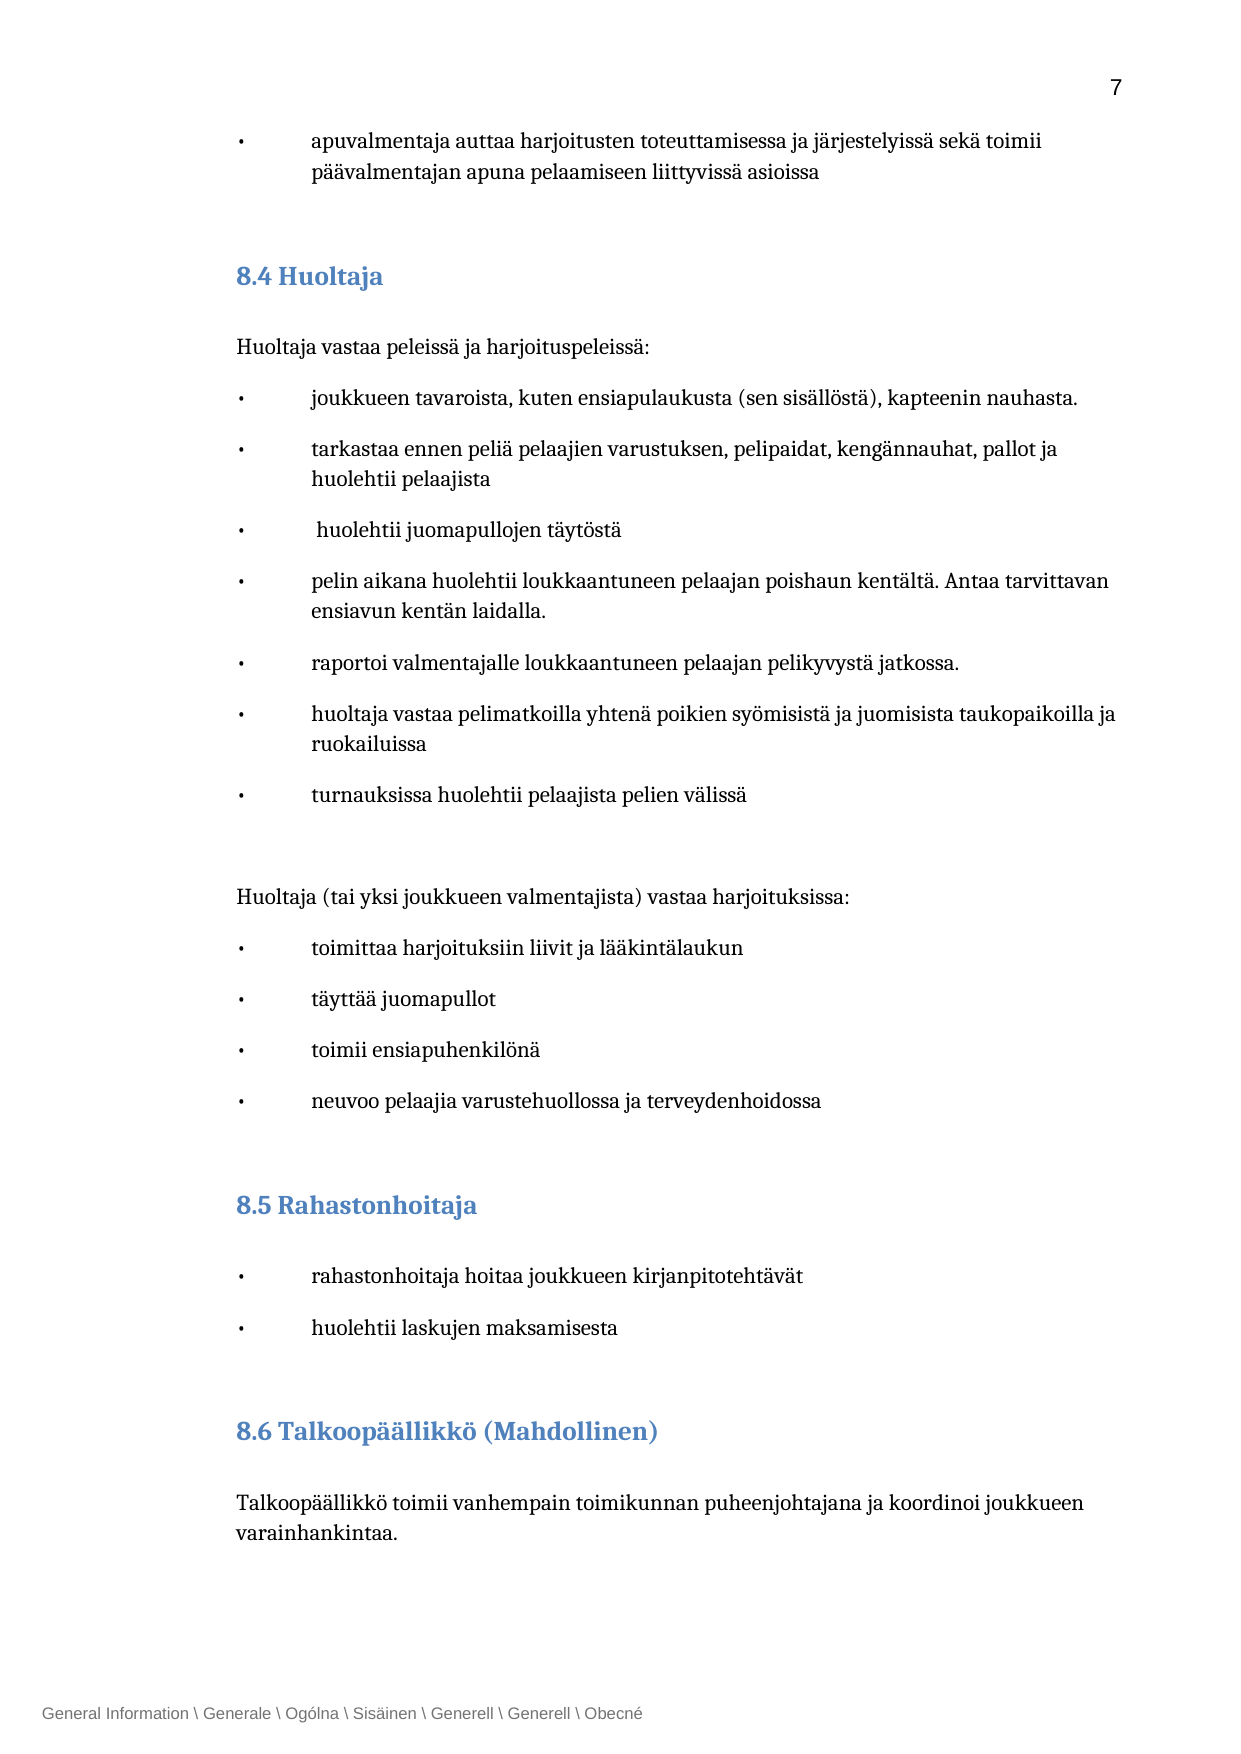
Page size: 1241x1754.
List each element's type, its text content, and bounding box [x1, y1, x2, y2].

text • toimittaa harjoituksiin liivit ja lääkintälaukun [236, 935, 1122, 961]
text Talkoopäällikkö toimii vanhempain toimikunnan puheenjohtajana ja koordinoi joukkueen varainhankintaa. [236, 1489, 1122, 1546]
text 8.5 Rahastonhoitaja [236, 1190, 1122, 1221]
text • apuvalmentaja auttaa harjoitusten toteuttamisessa ja järjestelyissä sekä toimii päävalmentajan apuna pelaamiseen liittyvissä asioissa [236, 128, 1122, 185]
text Huoltaja vastaa peleissä ja harjoituspeleissä: [236, 334, 1122, 360]
text • raportoi valmentajalle loukkaantuneen pelaajan pelikyvystä jatkossa. [236, 649, 1122, 676]
text • huolehtii laskujen maksamisesta [236, 1314, 1122, 1341]
text 8.6 Talkoopäällikkö (Mahdollinen) [236, 1416, 1122, 1447]
text Huoltaja (tai yksi joukkueen valmentajista) vastaa harjoituksissa: [236, 884, 1122, 910]
text • huoltaja vastaa pelimatkoilla yhtenä poikien syömisistä ja juomisista taukopaikoilla ja ruokailuissa [236, 700, 1122, 757]
text • neuvoo pelaajia varustehuollossa ja terveydenhoidossa [236, 1088, 1122, 1114]
text • pelin aikana huolehtii loukkaantuneen pelaajan poishaun kentältä. Antaa tarvittavan ensiavun kentän laidalla. [236, 568, 1122, 625]
text • tarkastaa ennen peliä pelaajien varustuksen, pelipaidat, kengännauhat, pallot ja huolehtii pelaajista [236, 436, 1122, 492]
text • täyttää juomapullot [236, 986, 1122, 1012]
text • rahastonhoitaja hoitaa joukkueen kirjanpitotehtävät [236, 1263, 1122, 1289]
text 8.4 Huoltaja [236, 261, 1122, 292]
text • toimii ensiapuhenkilönä [236, 1037, 1122, 1063]
text • huolehtii juomapullojen täytöstä [236, 517, 1122, 543]
text • joukkueen tavaroista, kuten ensiapulaukusta (sen sisällöstä), kapteenin nauhasta. [236, 385, 1122, 411]
text • turnauksissa huolehtii pelaajista pelien välissä [236, 782, 1122, 808]
